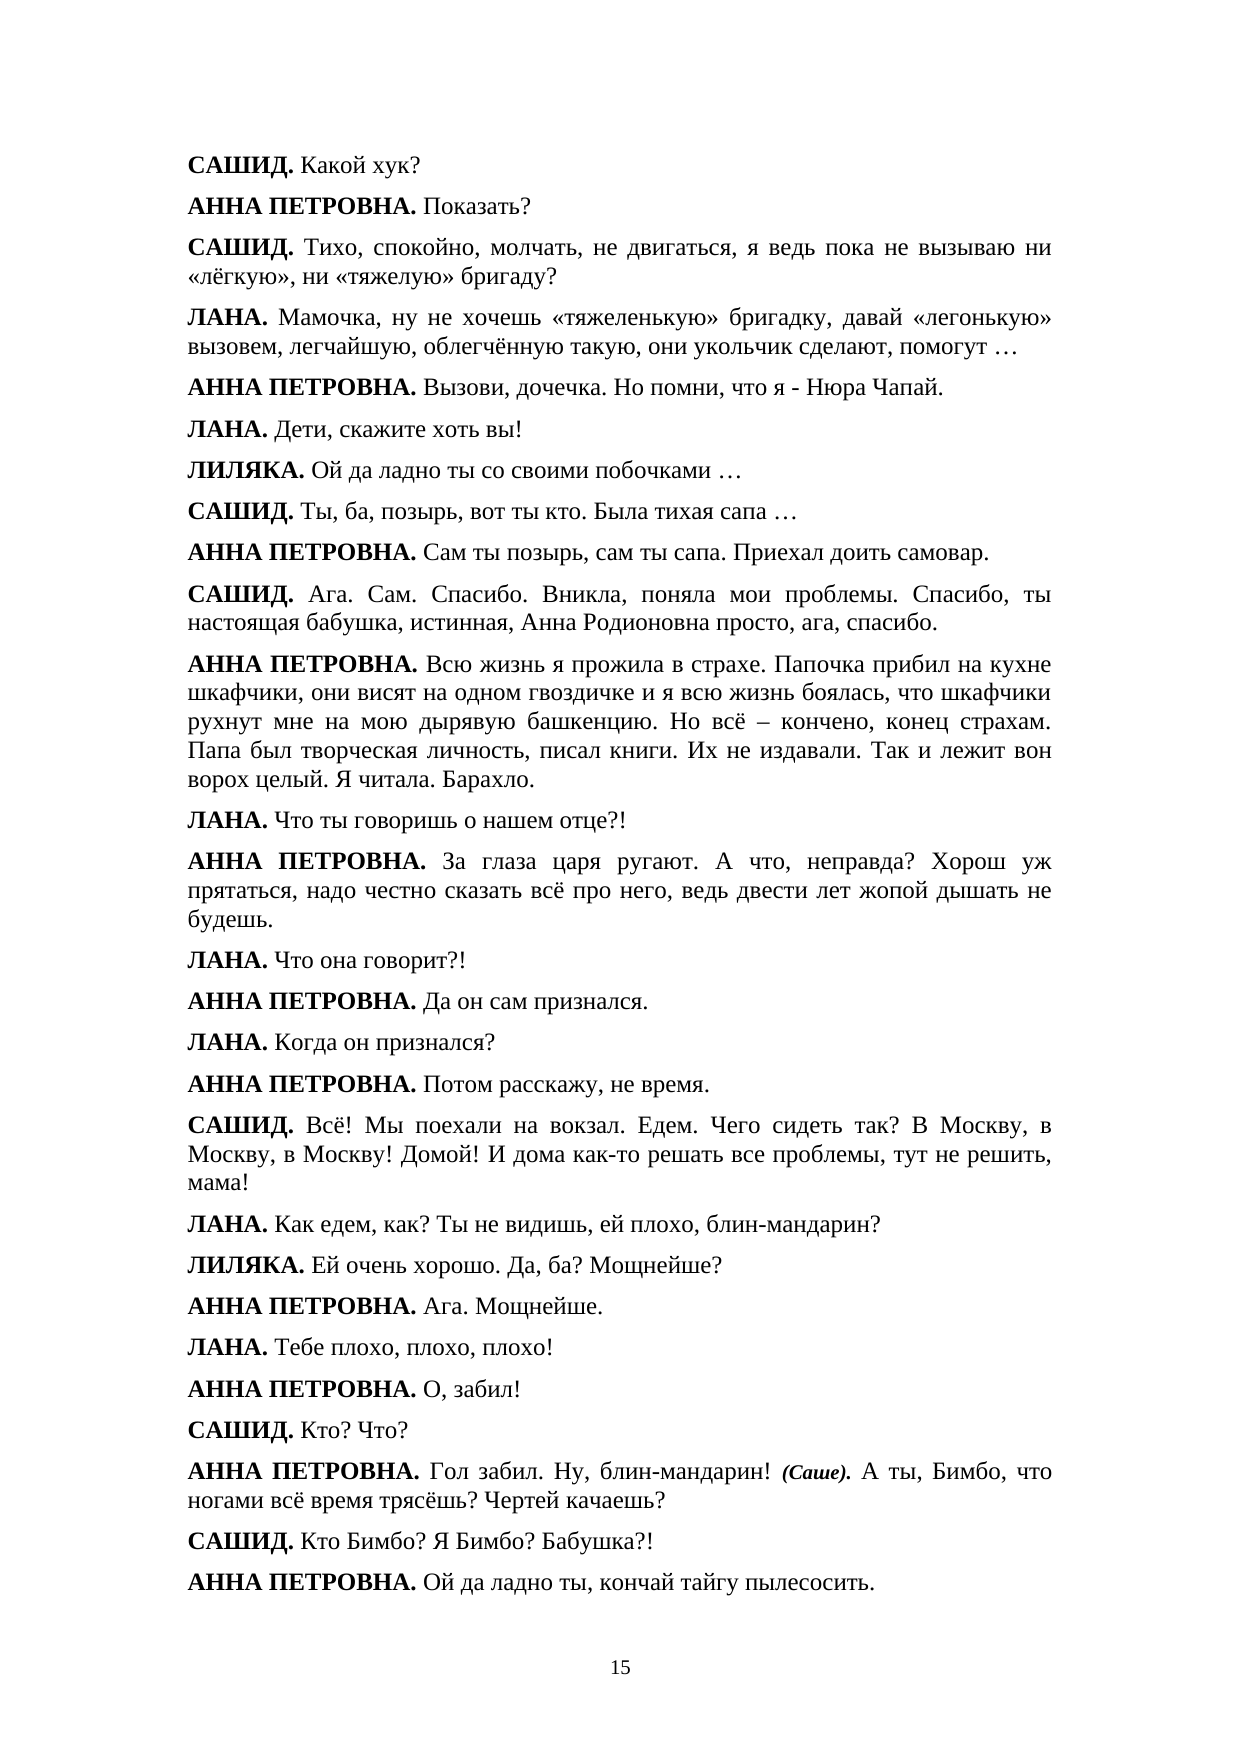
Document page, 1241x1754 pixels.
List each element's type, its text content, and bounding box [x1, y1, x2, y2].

text АННА ПЕТРОВНА. Вызови, дочечка. Но помни, что я - Нюра Чапай. [187, 372, 1053, 401]
text САШИД. Всё! Мы поехали на вокзал. Едем. Чего сидеть так? В Москву, в Москву, в Москву! Домой! И дома как-то решать все проблемы, тут не решить, мама! [187, 1110, 1053, 1196]
text ЛАНА. Как едем, как? Ты не видишь, ей плохо, блин-мандарин? [187, 1209, 1053, 1237]
text ЛАНА. Что ты говоришь о нашем отце?! [187, 805, 1053, 834]
text ЛАНА. Тебе плохо, плохо, плохо! [187, 1332, 1053, 1361]
text АННА ПЕТРОВНА. Да он сам признался. [187, 986, 1053, 1015]
text АННА ПЕТРОВНА. За глаза царя ругают. А что, неправда? Хорош уж прятаться, надо честно сказать всё про него, ведь двести лет жопой дышать не будешь. [187, 846, 1053, 932]
text ЛАНА. Мамочка, ну не хочешь «тяжеленькую» бригадку, давай «легонькую» вызовем, легчайшую, облегчённую такую, они укольчик сделают, помогут … [187, 302, 1053, 360]
text САШИД. Тихо, спокойно, молчать, не двигаться, я ведь пока не вызываю ни «лёгкую», ни «тяжелую» бригаду? [187, 232, 1053, 290]
text САШИД. Кто Бимбо? Я Бимбо? Бабушка?! [187, 1526, 1053, 1555]
text АННА ПЕТРОВНА. Сам ты позырь, сам ты сапа. Приехал доить самовар. [187, 537, 1053, 566]
text ЛАНА. Когда он признался? [187, 1027, 1053, 1056]
text АННА ПЕТРОВНА. Гол забил. Ну, блин-мандарин! (Саше). А ты, Бимбо, что ногами всё время трясёшь? Чертей качаешь? [187, 1456, 1053, 1514]
text САШИД. Какой хук? [187, 150, 1053, 179]
text АННА ПЕТРОВНА. Потом расскажу, не время. [187, 1069, 1053, 1097]
text ЛИЛЯКА. Ой да ладно ты со своими побочками … [187, 455, 1053, 484]
text АННА ПЕТРОВНА. Показать? [187, 191, 1053, 220]
text САШИД. Ага. Сам. Спасибо. Вникла, поняла мои проблемы. Спасибо, ты настоящая бабушка, истинная, Анна Родионовна просто, ага, спасибо. [187, 579, 1053, 636]
text САШИД. Кто? Что? [187, 1415, 1053, 1444]
text ЛАНА. Дети, скажите хоть вы! [187, 414, 1053, 442]
text АННА ПЕТРОВНА. Всю жизнь я прожила в страхе. Папочка прибил на кухне шкафчики, они висят на одном гвоздичке и я всю жизнь боялась, что шкафчики рухнут мне на мою дырявую башкенцию. Но всё – кончено, конец страхам. Папа был творческая личность, писал книги. Их не издавали. Так и лежит вон ворох целый. Я читала. Барахло. [187, 649, 1053, 792]
text ЛАНА. Что она говорит?! [187, 945, 1053, 974]
text САШИД. Ты, ба, позырь, вот ты кто. Была тихая сапа … [187, 496, 1053, 525]
text АННА ПЕТРОВНА. Ой да ладно ты, кончай тайгу пылесосить. [187, 1567, 1053, 1596]
text ЛИЛЯКА. Ей очень хорошо. Да, ба? Мощнейше? [187, 1250, 1053, 1279]
text АННА ПЕТРОВНА. Ага. Мощнейше. [187, 1291, 1053, 1320]
text АННА ПЕТРОВНА. О, забил! [187, 1374, 1053, 1402]
